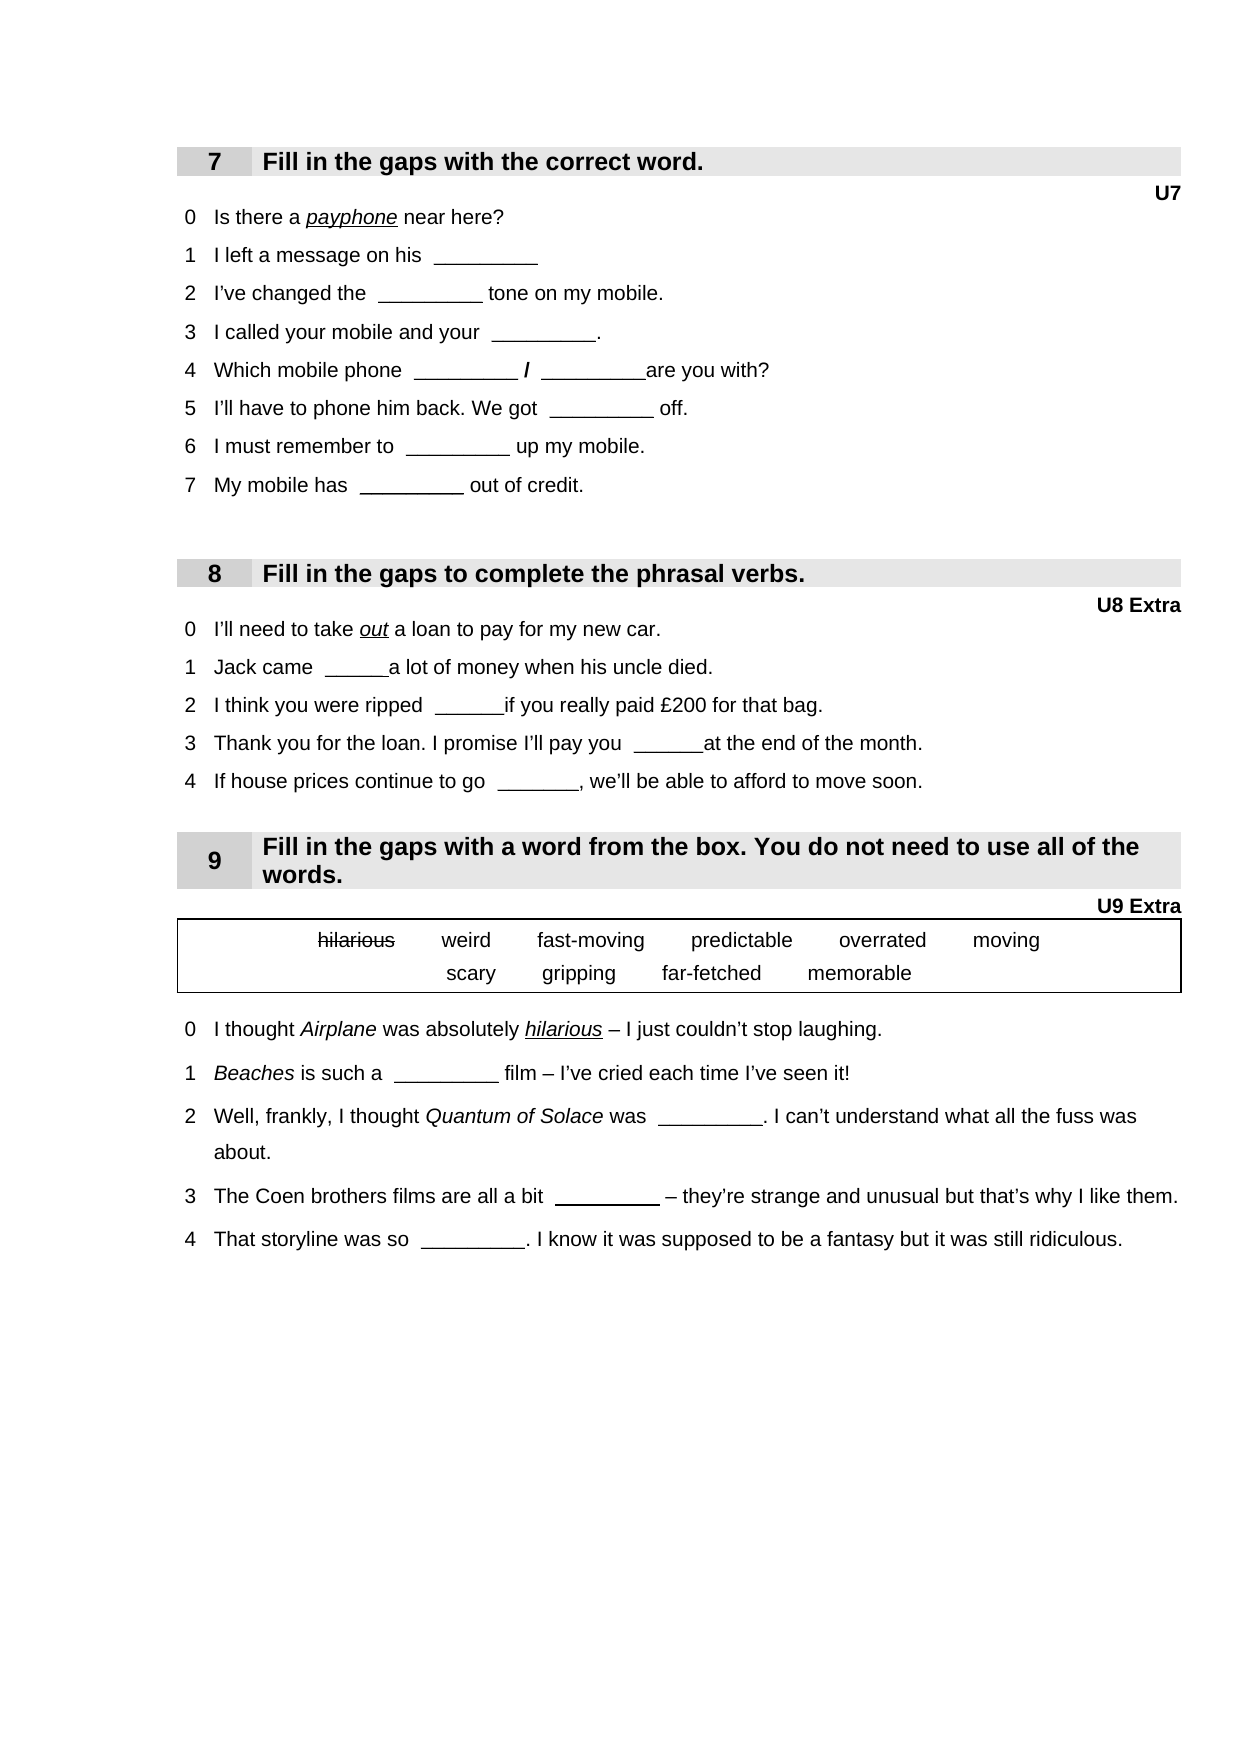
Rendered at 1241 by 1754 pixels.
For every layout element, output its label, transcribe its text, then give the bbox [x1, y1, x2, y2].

table_cell 5 [177, 396, 213, 434]
table_header Fill in the gaps to complete the phrasal verbs. [252, 559, 1181, 587]
table_cell 1 [177, 243, 213, 281]
table_header 8 [177, 559, 252, 587]
table_cell U8 Extra [177, 587, 1181, 616]
table_cell Which mobile phone _________ / _________are you with? [214, 358, 1181, 396]
table_cell I’ve changed the _________ tone on my mobile. [214, 281, 1181, 319]
table_cell 2 [177, 693, 213, 731]
table_cell 0 [177, 205, 213, 243]
table_cell Is there a payphone near here? [214, 205, 1181, 243]
table_header Fill in the gaps with a word from the box. You do not need to use all of the words. [252, 832, 1181, 889]
table_cell hilarious weird fast-moving predictable overrated moving scary gripping far-fetched memorable [178, 920, 1180, 992]
table_cell I must remember to _________ up my mobile. [214, 434, 1181, 472]
table_cell I’ll have to phone him back. We got _________ off. [214, 396, 1181, 434]
table_cell I think you were ripped ______if you really paid £200 for that bag. [214, 693, 1181, 731]
table_cell 1 [177, 1061, 213, 1104]
table_header 9 [177, 832, 252, 889]
table_cell That storyline was so _________. I know it was supposed to be a fantasy but it was still ridiculous. [214, 1227, 1181, 1270]
table_cell 4 [177, 1227, 213, 1270]
table_cell U9 Extra [177, 889, 1181, 918]
table_cell Jack came _____ a lot of money when his uncle died. [214, 655, 1181, 693]
table_cell Well, frankly, I thought Quantum of Solace was _________. I can’t understand what all the fuss was about. [214, 1104, 1181, 1183]
table_cell Thank you for the loan. I promise I’ll pay you ______at the end of the month. [214, 731, 1181, 769]
table_header I thought Airplane was absolutely hilarious – I just couldn’t stop laughing. [214, 1017, 1181, 1061]
table_header 0 [177, 1017, 213, 1061]
table_header Fill in the gaps with the correct word. [252, 147, 1181, 176]
table_cell Beaches is such a _________ film – I’ve cried each time I’ve seen it! [214, 1061, 1181, 1104]
table_cell 2 [177, 1104, 213, 1183]
table_cell 4 [177, 358, 213, 396]
table_cell 0 [177, 616, 213, 655]
table_cell U7 [177, 176, 1181, 205]
table_cell 3 [177, 320, 213, 358]
table_cell If house prices continue to go _______, we’ll be able to afford to move soon. [214, 769, 1181, 808]
table_cell I left a message on his _________ [214, 243, 1181, 281]
table_cell The Coen brothers films are all a bit _________ – they’re strange and unusual but that’s why I like them. [214, 1184, 1181, 1227]
table_cell I called your mobile and your _________. [214, 320, 1181, 358]
table_cell 3 [177, 731, 213, 769]
table_cell 6 [177, 434, 213, 472]
table_cell 4 [177, 769, 213, 808]
table_cell I’ll need to take out a loan to pay for my new car. [214, 616, 1181, 655]
table_cell 2 [177, 281, 213, 319]
table_cell 3 [177, 1184, 213, 1227]
table_cell 1 [177, 655, 213, 693]
table_cell 7 [177, 473, 213, 511]
table_cell My mobile has _________ out of credit. [214, 473, 1181, 511]
table_header 7 [177, 147, 252, 176]
